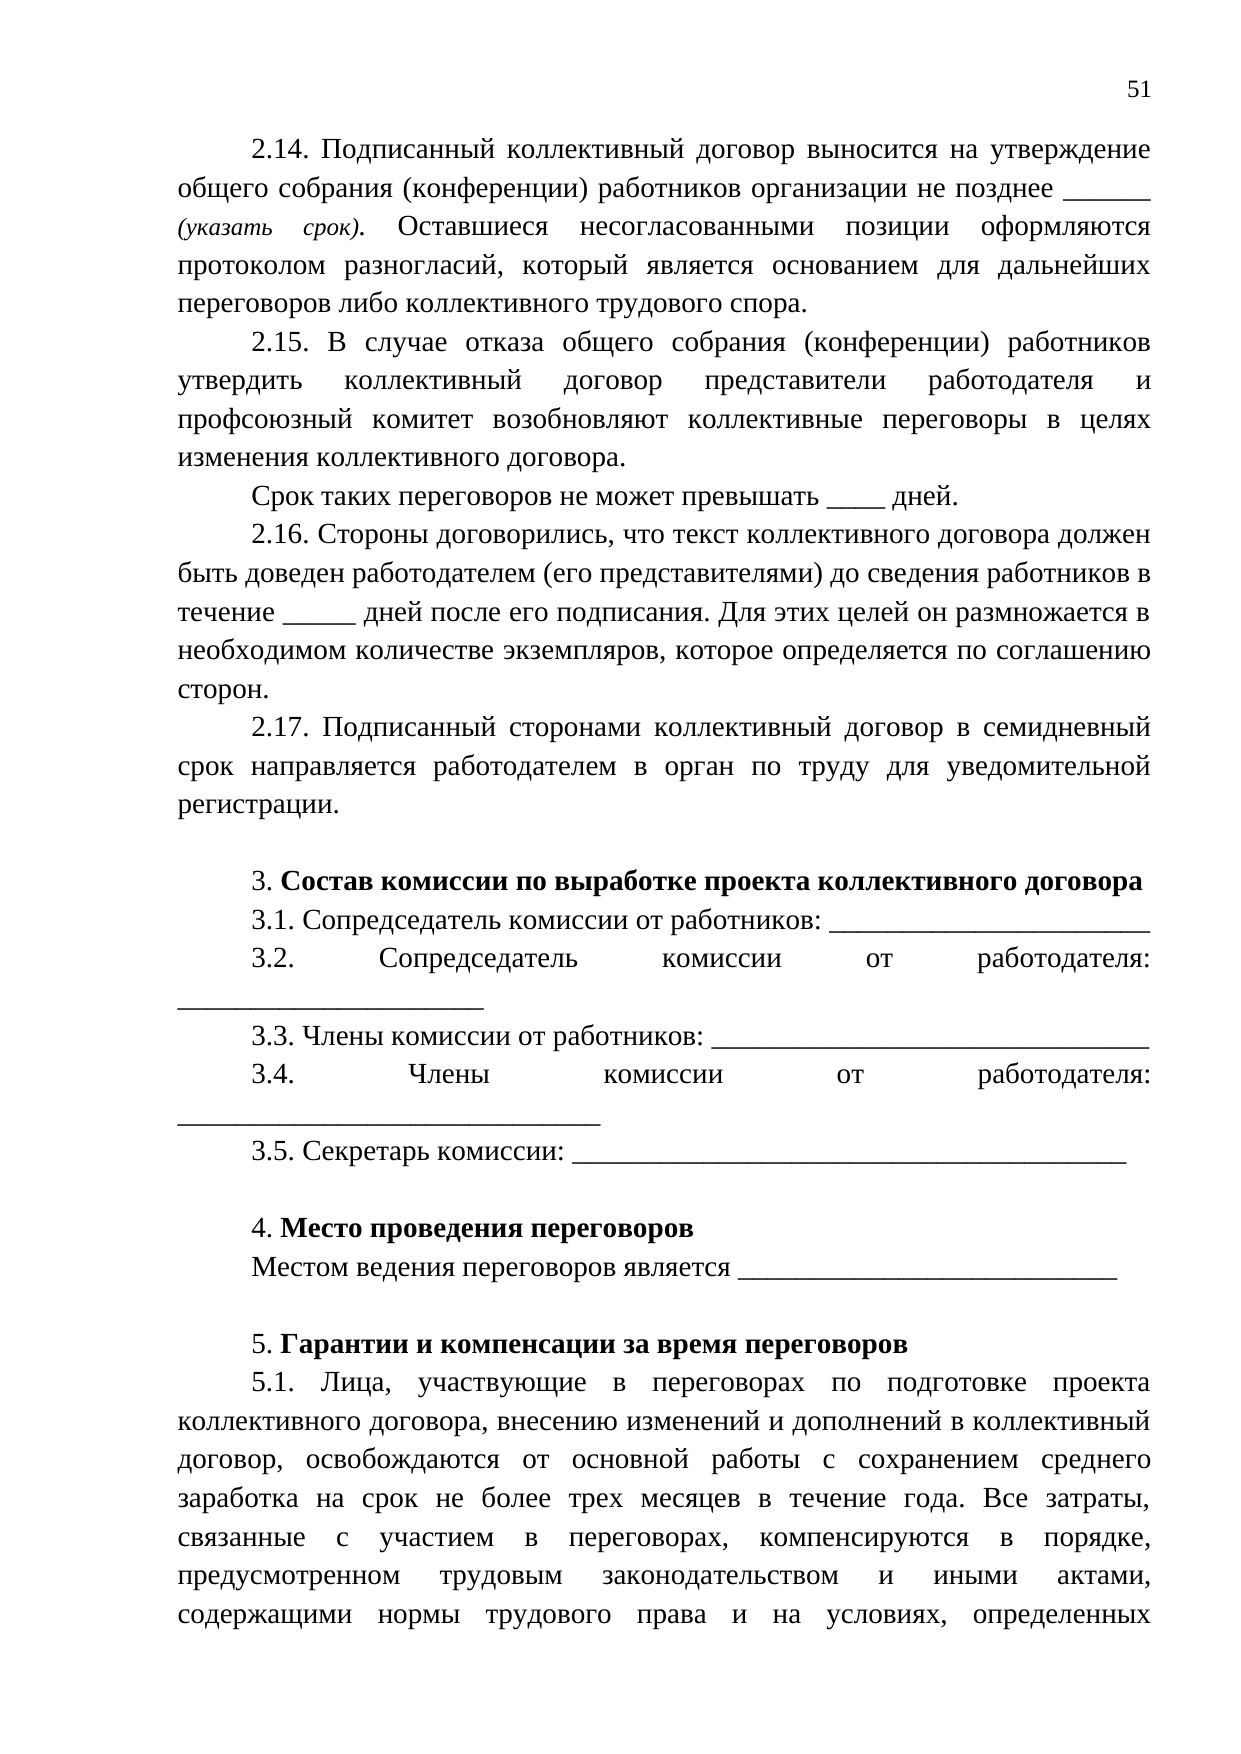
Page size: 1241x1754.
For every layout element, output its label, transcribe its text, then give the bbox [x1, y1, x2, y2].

text 3.1. Сопредседатель комиссии от работников: ______________________ [177, 902, 1152, 936]
text 2.17. Подписанный сторонами коллективный договор в семидневный срок направляется работодателем в орган по труду для уведомительной регистрации. [177, 709, 1152, 820]
text 5. Гарантии и компенсации за время переговоров [177, 1326, 1152, 1359]
text 3.2. Сопредседатель комиссии от работодателя: _____________________ [177, 941, 1152, 1013]
text Срок таких переговоров не может превышать ____ дней. [177, 478, 1152, 512]
text 2.14. Подписанный коллективный договор выносится на утверждение общего собрания (конференции) работников организации не позднее ______ (указать срок). Оставшиеся несогласованными позиции оформляются протоколом разногласий, который является основанием для дальнейших переговоров либо коллективного трудового спора. [177, 131, 1152, 319]
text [177, 1364, 1152, 1629]
text 3.5. Секретарь комиссии: ______________________________________ [177, 1133, 1152, 1167]
text 2.16. Стороны договорились, что текст коллективного договора должен быть доведен работодателем (его представителями) до сведения работников в течение _____ дней после его подписания. Для этих целей он размножается в необходимом количестве экземпляров, которое определяется по соглашению сторон. [177, 517, 1152, 704]
text 3.4. Члены комиссии от работодателя: _____________________________ [177, 1056, 1152, 1128]
text 3.3. Члены комиссии от работников: ______________________________ [177, 1018, 1152, 1051]
text 2.15. В случае отказа общего собрания (конференции) работников утвердить коллективный договор представители работодателя и профсоюзный комитет возобновляют коллективные переговоры в целях изменения коллективного договора. [177, 324, 1152, 473]
text Местом ведения переговоров является __________________________ [177, 1249, 1152, 1282]
text 4. Место проведения переговоров [177, 1210, 1152, 1244]
text 3. Состав комиссии по выработке проекта коллективного договора [177, 863, 1152, 897]
